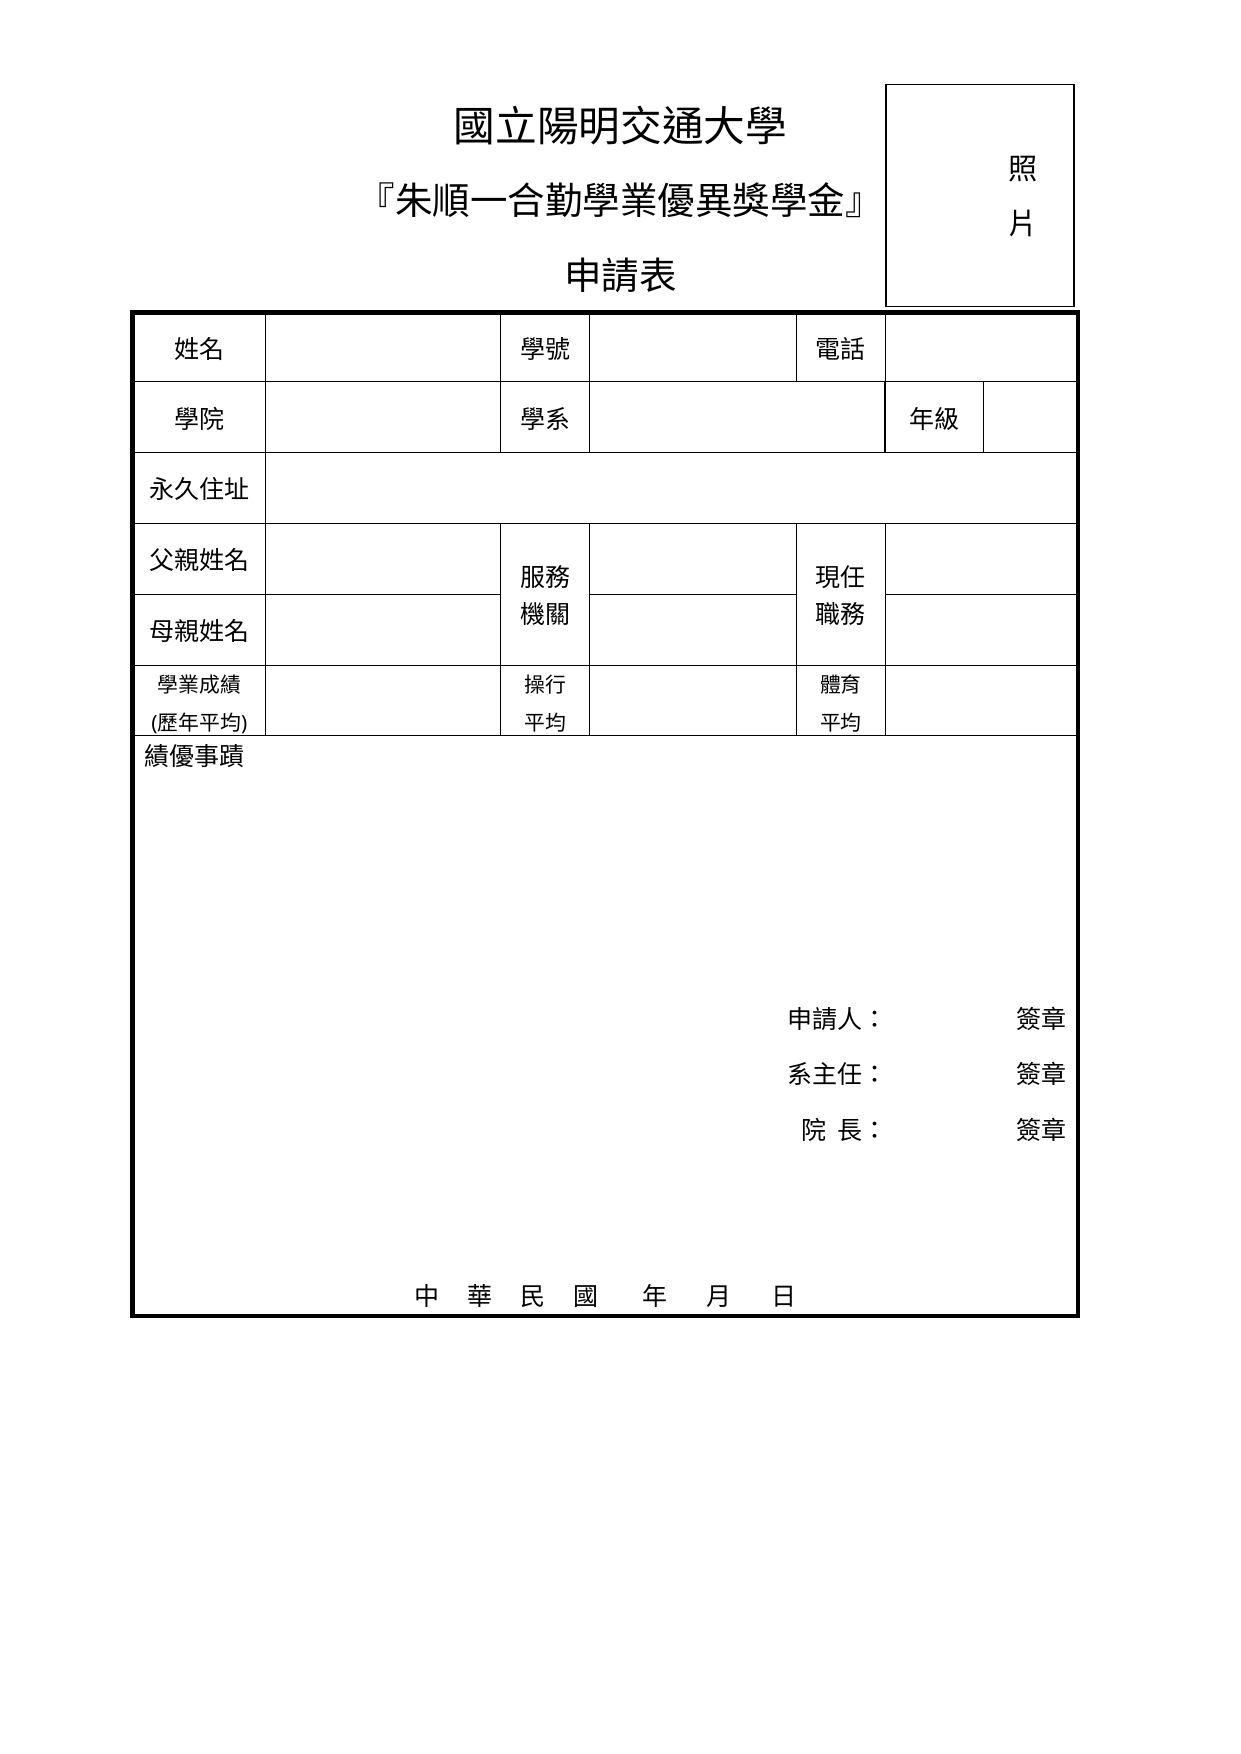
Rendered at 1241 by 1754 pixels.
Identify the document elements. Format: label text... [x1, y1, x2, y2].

table_header [590, 315, 796, 381]
table_cell [266, 453, 1076, 523]
table_header 電話 [797, 315, 885, 381]
table_cell [590, 524, 796, 594]
table_cell 學系 [501, 382, 589, 452]
table_cell 年級 [886, 382, 983, 452]
table_header [266, 315, 500, 381]
table_cell [590, 382, 884, 452]
table_header [886, 315, 1076, 381]
table_cell 現任職務 [797, 524, 885, 664]
table_header 學號 [501, 315, 589, 381]
table_cell 績優事蹟 申請人： 簽章 系主任： 簽章 院 長： 簽章 中 華 民 國 年 月 日 [135, 736, 1076, 1313]
text 申請表 [177, 235, 1063, 310]
table_cell 學院 [135, 382, 265, 452]
table_header 姓名 [135, 315, 265, 381]
table_cell [266, 595, 500, 664]
table_cell [266, 524, 500, 594]
table_cell [590, 666, 796, 735]
text 『朱順一合勤學業優異獎學金』 [177, 160, 885, 235]
table_cell 父親姓名 [135, 524, 265, 594]
table_cell [886, 666, 1076, 735]
table_cell 永久住址 [135, 453, 265, 523]
table_cell [886, 524, 1076, 594]
table_cell [984, 382, 1076, 452]
table_cell 母親姓名 [135, 595, 265, 664]
table_cell [266, 382, 500, 452]
table_cell 體育 平均 [797, 666, 885, 735]
table_cell [590, 595, 796, 664]
text 國立陽明交通大學 [177, 85, 885, 160]
table_cell 服務機關 [501, 524, 589, 664]
table_cell 操行 平均 [501, 666, 589, 735]
table_cell [886, 595, 1076, 664]
table_cell [266, 666, 500, 735]
table_cell 學業成績 (歷年平均) [135, 666, 265, 735]
